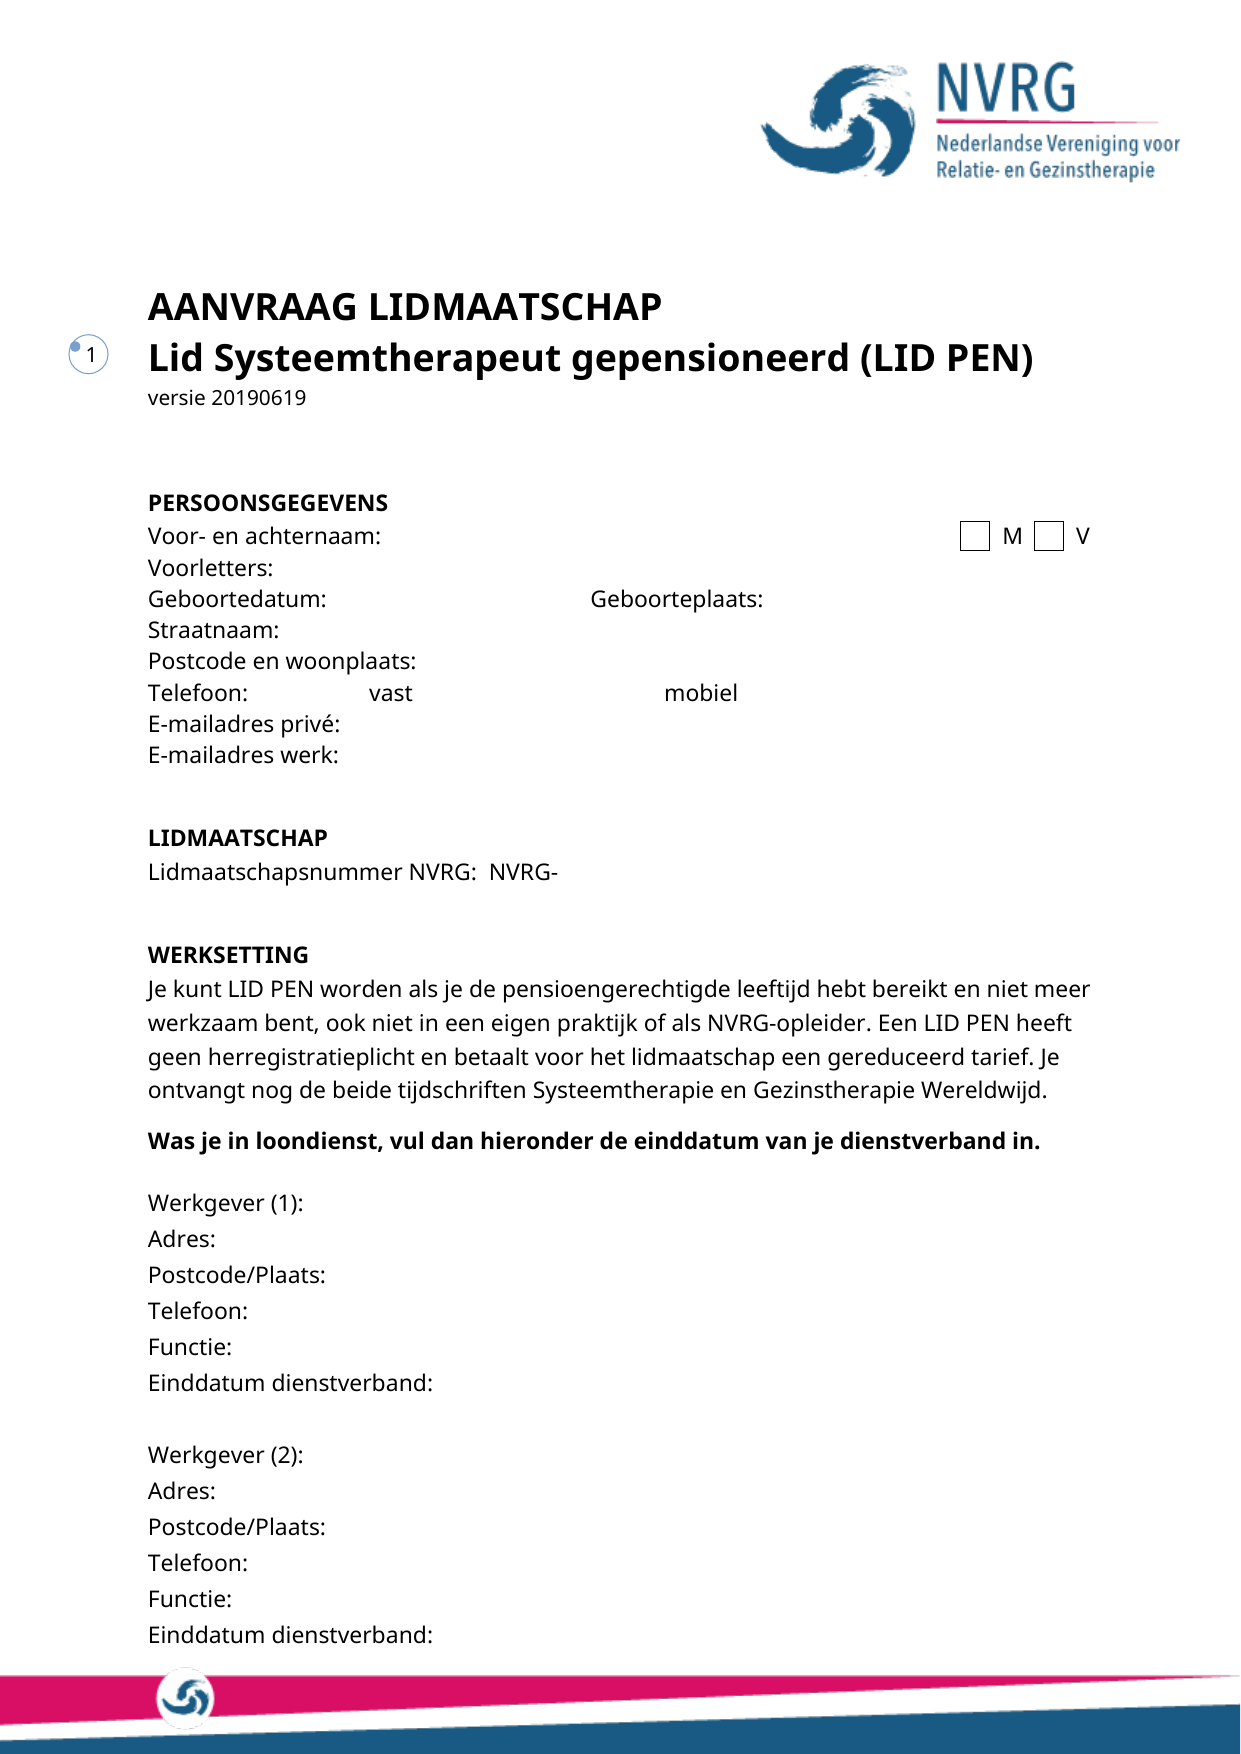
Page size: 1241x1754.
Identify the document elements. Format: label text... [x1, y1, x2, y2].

subtitle WERKSETTING [148, 939, 1092, 971]
text Voorletters: [148, 552, 1092, 583]
text E-mailadres werk: [148, 739, 1092, 770]
text AANVRAAG LIDMAATSCHAP [148, 281, 1092, 332]
text Lidmaatschapsnummer NVRG: NVRG- [148, 856, 1092, 887]
text Je kunt LID PEN worden als je de pensioengerechtigde leeftijd hebt bereikt en niet meer werkzaam bent, ook niet in een eigen praktijk of als NVRG-opleider. Een LID PEN heeft geen herregistratieplicht en betaalt voor het lidmaatschap een gereduceerd tarief. Je ontvangt nog de beide tijdschriften Systeemtherapie en Gezinstherapie Wereldwijd. [148, 973, 1092, 1106]
text Einddatum dienstverband: [148, 1619, 1092, 1650]
subtitle PERSOONSGEGEVENS [148, 487, 1092, 518]
text Functie: [148, 1331, 1092, 1362]
subtitle LIDMAATSCHAP [148, 822, 1092, 854]
text versie 20190619 [148, 383, 1092, 411]
text Was je in loondienst, vul dan hieronder de einddatum van je dienstverband in. [148, 1125, 1092, 1156]
text E-mailadres privé: [148, 708, 1092, 739]
text Voor- en achternaam: M V [148, 520, 1092, 552]
text Postcode/Plaats: [148, 1511, 1092, 1542]
text Lid Systeemtherapeut gepensioneerd (LID PEN) [148, 332, 1092, 383]
text Telefoon: vast mobiel [148, 677, 1092, 708]
text Werkgever (1): Adres: [148, 1187, 1092, 1254]
text Straatnaam: [148, 614, 1092, 645]
text Telefoon: [148, 1547, 1092, 1578]
text Telefoon: [148, 1295, 1092, 1326]
picture [0, 0, 1241, 1754]
text Geboortedatum: Geboorteplaats: [148, 583, 1092, 614]
text Einddatum dienstverband: [148, 1367, 1092, 1398]
text Functie: [148, 1583, 1092, 1614]
text Postcode/Plaats: [148, 1259, 1092, 1291]
text Werkgever (2): Adres: [148, 1439, 1092, 1506]
text Postcode en woonplaats: [148, 645, 1092, 677]
